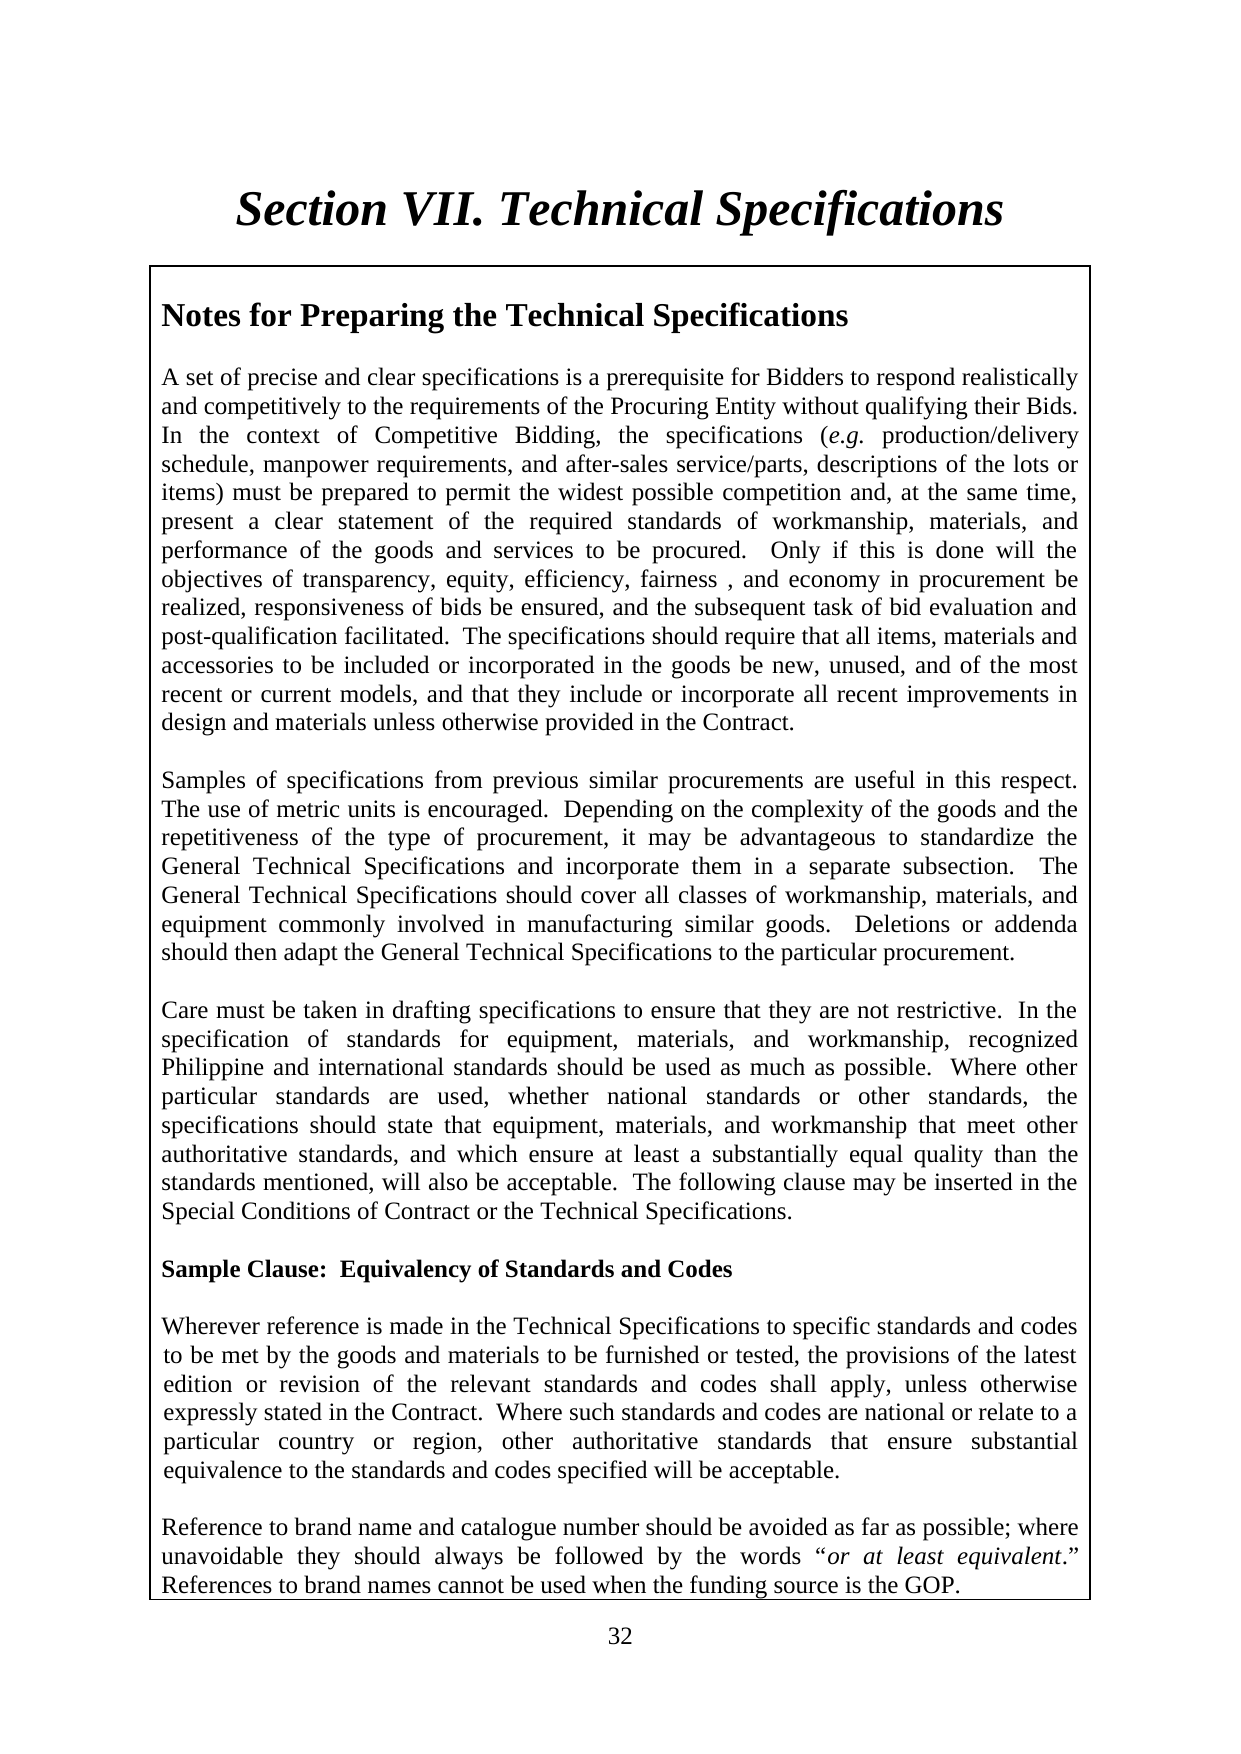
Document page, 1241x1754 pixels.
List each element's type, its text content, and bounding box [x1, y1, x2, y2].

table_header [151, 267, 1089, 1599]
subtitle Section VII. Technical Specifications [150, 179, 1090, 236]
